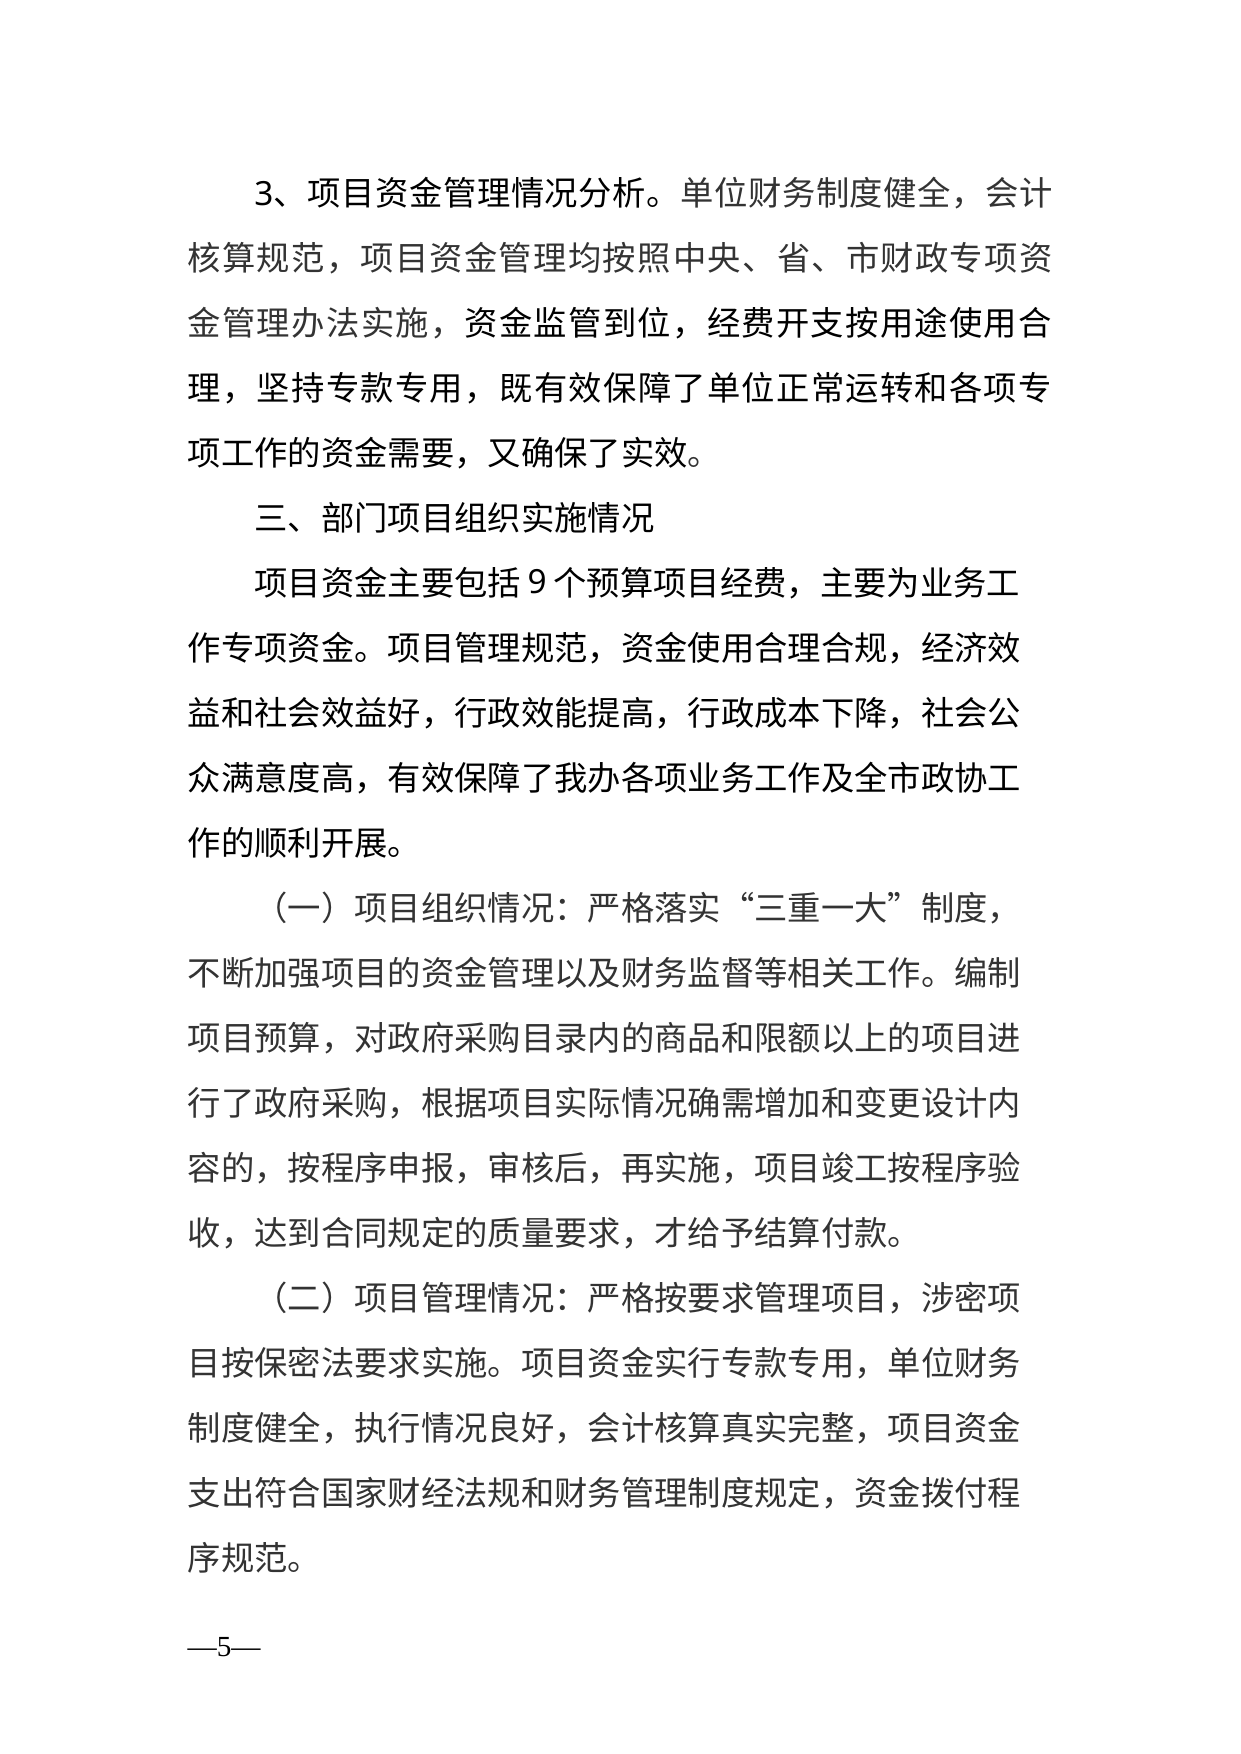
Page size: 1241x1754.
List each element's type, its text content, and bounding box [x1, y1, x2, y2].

text 三、部门项目组织实施情况 [187, 483, 1053, 548]
text 项目资金主要包括9个预算项目经费，主要为业务工作专项资金。项目管理规范，资金使用合理合规，经济效益和社会效益好，行政效能提高，行政成本下降，社会公众满意度高，有效保障了我办各项业务工作及全市政协工作的顺利开展。 [187, 548, 1053, 873]
list （二）项目管理情况：严格按要求管理项目，涉密项目按保密法要求实施。项目资金实行专款专用，单位财务制度健全，执行情况良好，会计核算真实完整，项目资金支出符合国家财经法规和财务管理制度规定，资金拨付程序规范。 [187, 1263, 1053, 1588]
list 项目组织情况：严格落实“三重一大”制度，不断加强项目的资金管理以及财务监督等相关工作。编制项目预算，对政府采购目录内的商品和限额以上的项目进行了政府采购，根据项目实际情况确需增加和变更设计内容的，按程序申报，审核后，再实施，项目竣工按程序验收，达到合同规定的质量要求，才给予结算付款。 [187, 873, 1053, 1263]
text 3、项目资金管理情况分析。单位财务制度健全，会计核算规范，项目资金管理均按照中央、省、市财政专项资金管理办法实施，资金监管到位，经费开支按用途使用合理，坚持专款专用，既有效保障了单位正常运转和各项专项工作的资金需要，又确保了实效。 [187, 158, 1053, 483]
